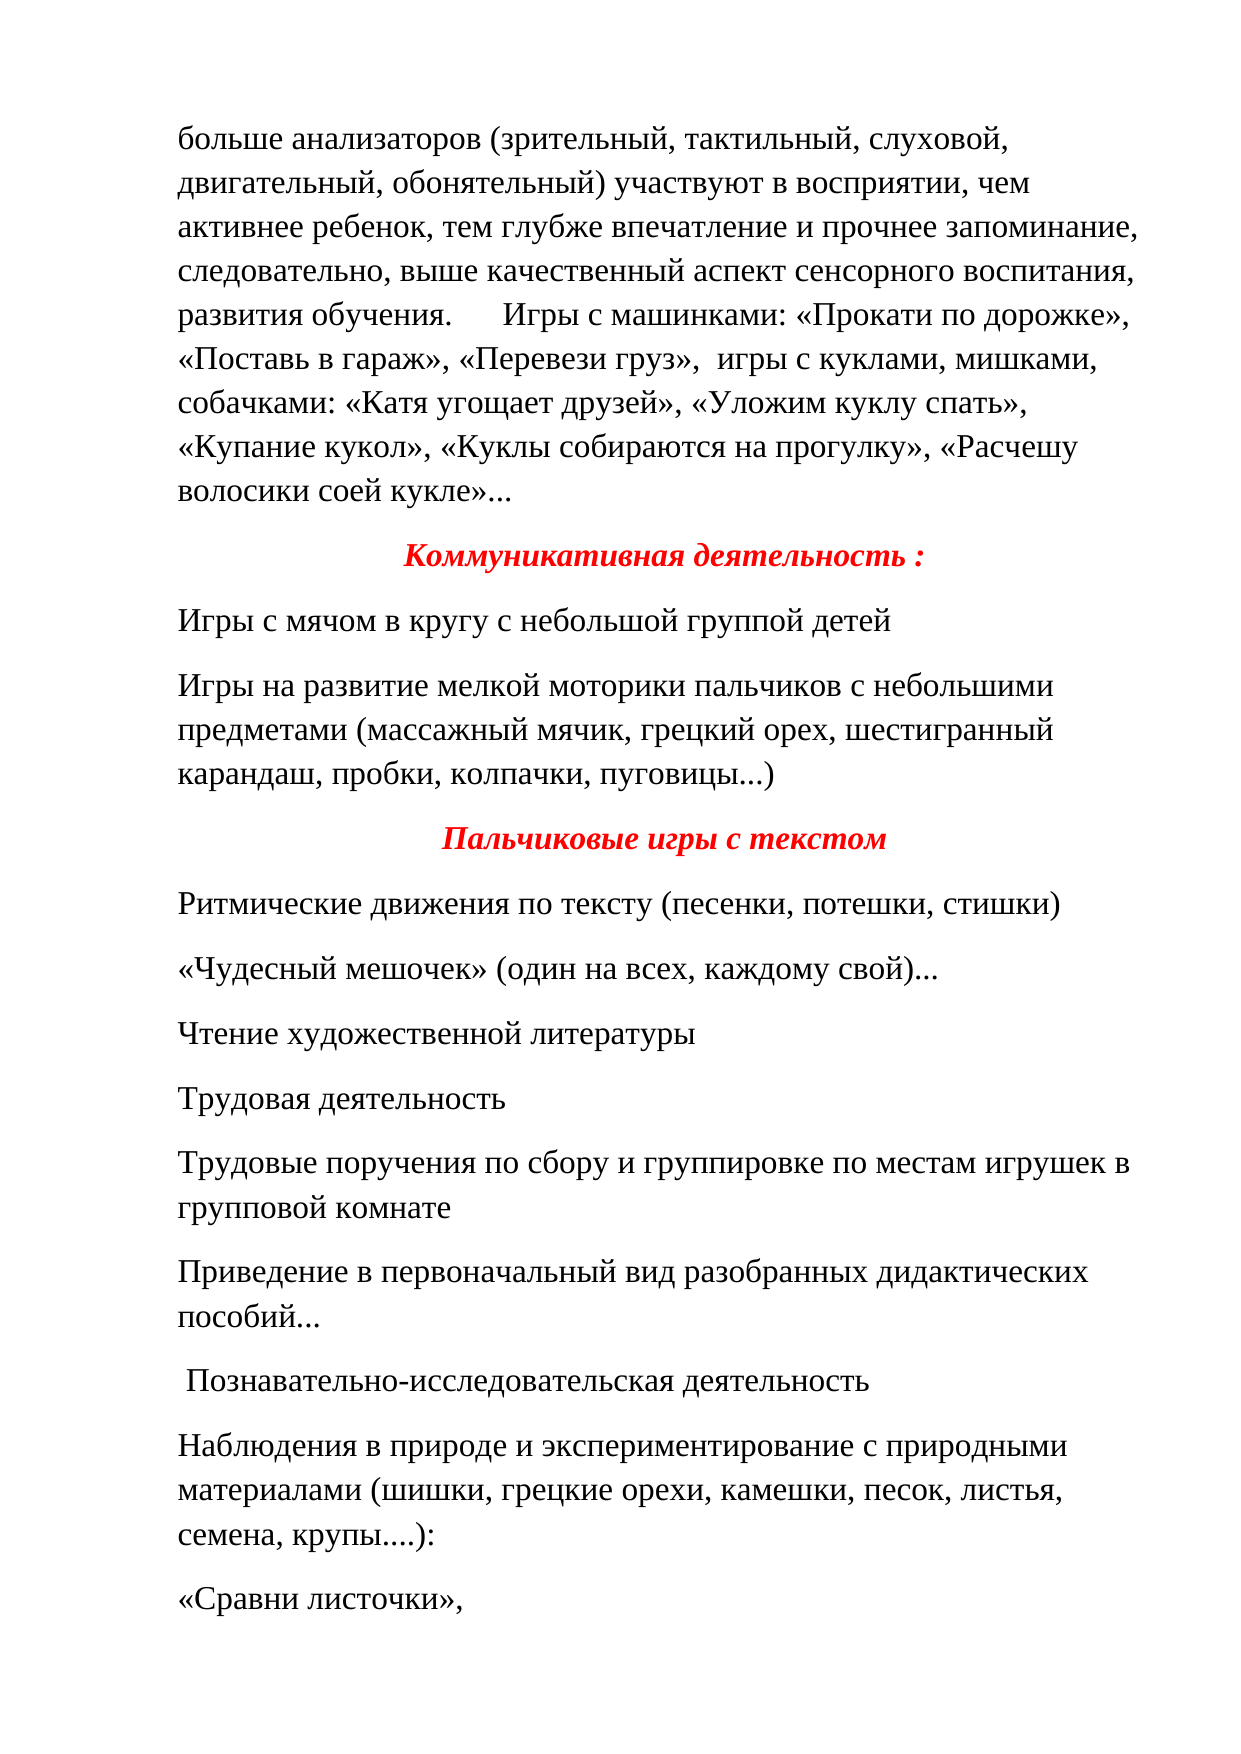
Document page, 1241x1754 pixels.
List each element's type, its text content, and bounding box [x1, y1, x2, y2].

text Познавательно-исследовательская деятельность [177, 1361, 1152, 1399]
text Чтение художественной литературы [177, 1013, 1152, 1051]
text Ритмические движения по тексту (песенки, потешки, стишки) [177, 883, 1152, 922]
text Трудовая деятельность [177, 1078, 1152, 1116]
text «Сравни листочки», [177, 1579, 1152, 1617]
text Коммуникативная деятельность : [177, 536, 1152, 574]
text Трудовые поручения по сбору и группировке по местам игрушек в групповой комнате [177, 1143, 1152, 1225]
text Наблюдения в природе и экспериментирование с природными материалами (шишки, грецкие орехи, камешки, песок, листья, семена, крупы....): [177, 1426, 1152, 1552]
text «Чудесный мешочек» (один на всех, каждому свой)... [177, 948, 1152, 986]
text Игры с мячом в кругу с небольшой группой детей [177, 600, 1152, 639]
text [177, 118, 1152, 509]
text Игры на развитие мелкой моторики пальчиков с небольшими предметами (массажный мячик, грецкий орех, шестигранный карандаш, пробки, колпачки, пуговицы...) [177, 665, 1152, 792]
text Приведение в первоначальный вид разобранных дидактических пособий... [177, 1252, 1152, 1334]
text Пальчиковые игры с текстом [177, 818, 1152, 857]
